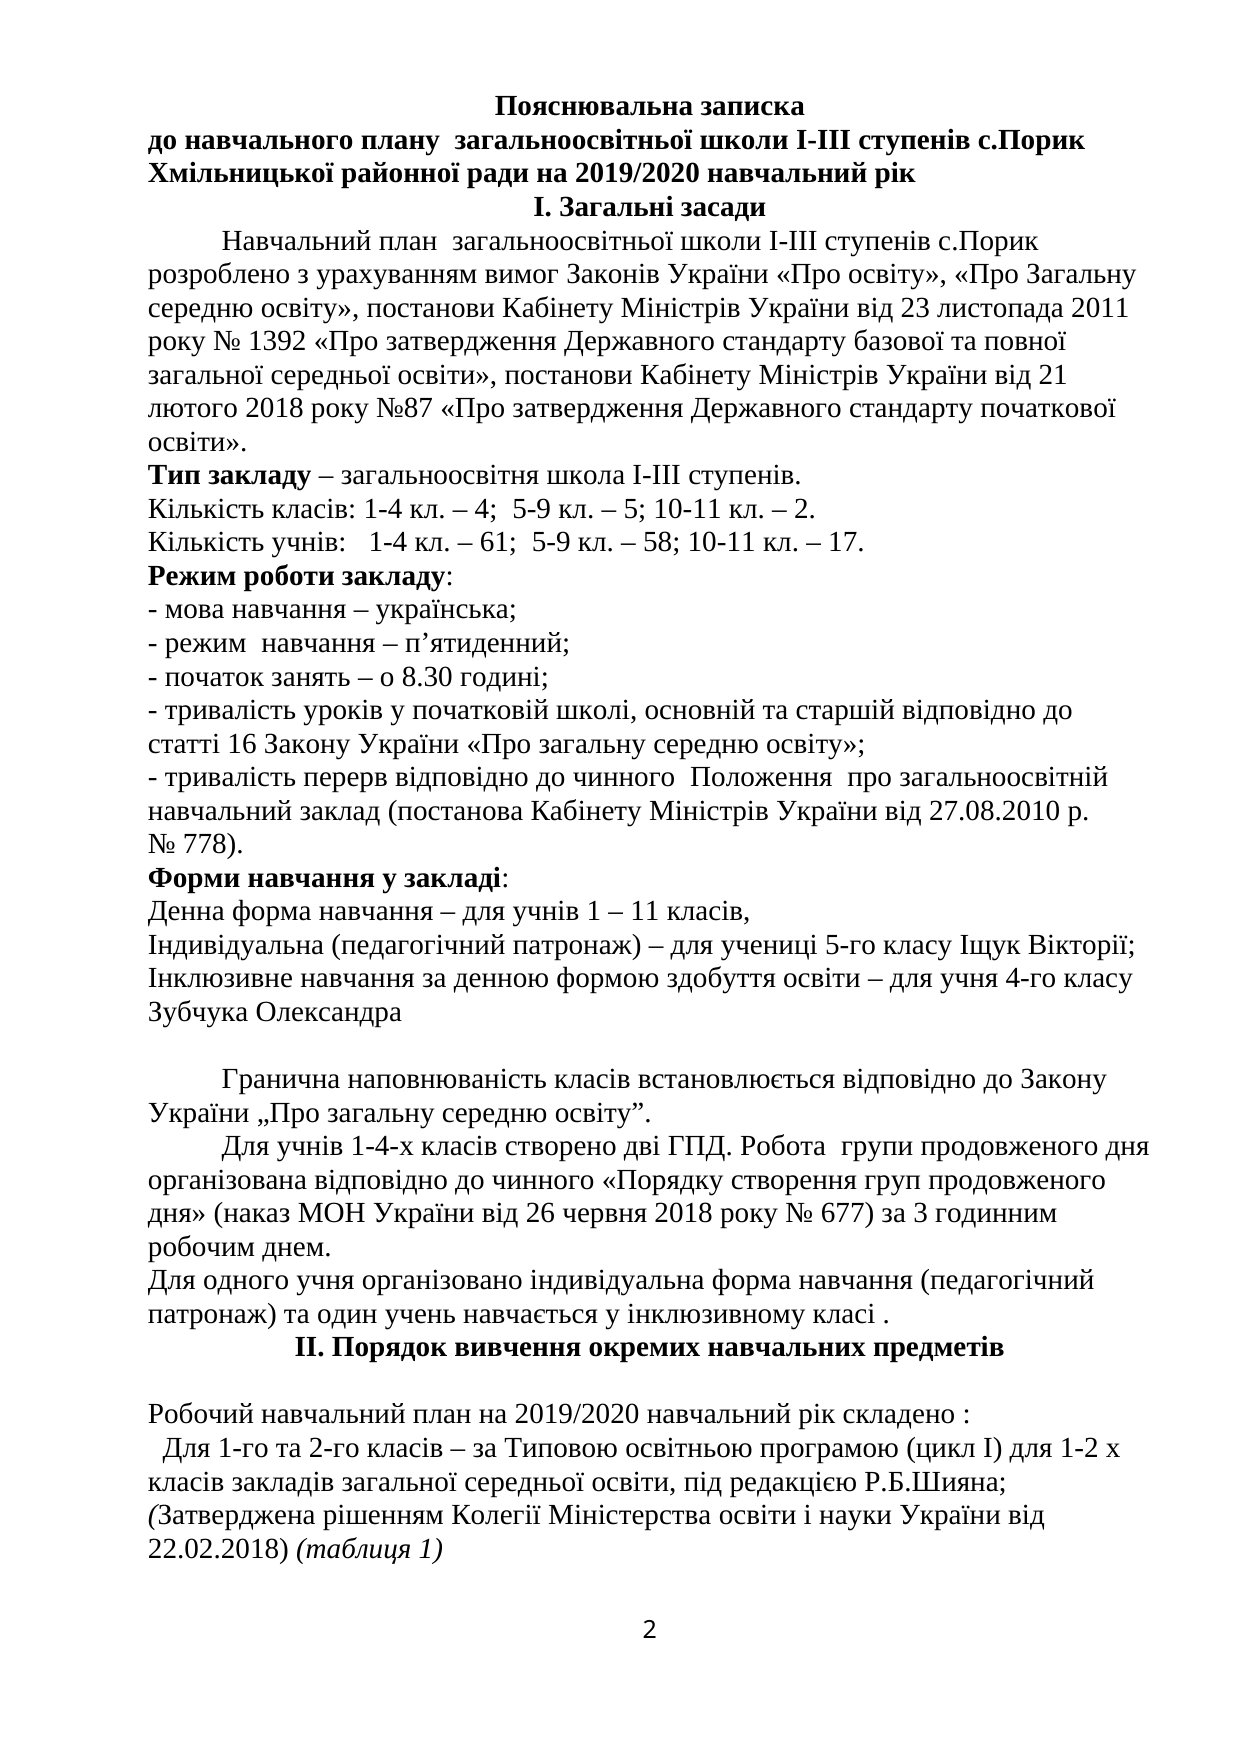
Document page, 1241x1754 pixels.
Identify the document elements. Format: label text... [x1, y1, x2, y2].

text - мова навчання – українська; [148, 592, 1152, 625]
text Для одного учня організовано індивідуальна форма навчання (педагогічний патронаж) та один учень навчається у інклюзивному класі . [148, 1262, 1152, 1329]
text ІІ. Порядок вивчення окремих навчальних предметів [148, 1329, 1152, 1363]
text - тривалість уроків у початковій школі, основній та старшій відповідно до статті 16 Закону України «Про загальну середню освіту»; [148, 692, 1152, 759]
text - режим навчання – п’ятиденний; [148, 625, 1152, 659]
text Денна форма навчання – для учнів 1 – 11 класів, [148, 893, 1152, 927]
text Індивідуальна (педагогічний патронаж) – для учениці 5-го класу Іщук Вікторії; Інклюзивне навчання за денною формою здобуття освіти – для учня 4-го класу Зубчука Олександра [148, 927, 1152, 1028]
text Для учнів 1-4-х класів створено дві ГПД. Робота групи продовженого дня організована відповідно до чинного «Порядку створення груп продовженого дня» (наказ МОН України від 26 червня 2018 року № 677) за 3 годинним робочим днем. [148, 1128, 1152, 1262]
text Кількість учнів: 1-4 кл. – 61; 5-9 кл. – 58; 10-11 кл. – 17. [148, 524, 1152, 558]
text Гранична наповнюваність класів встановлюється відповідно до Закону України „Про загальну середню освіту”. [148, 1061, 1152, 1128]
text Для 1-го та 2-го класів – за Типовою освітньою програмою (цикл І) для 1-2 х класів закладів загальної середньої освіти, під редакцією Р.Б.Шияна; (Затверджена рішенням Колегії Міністерства освіти і науки України від 22.02.2018) (таблиця 1) [148, 1430, 1152, 1564]
text - тривалість перерв відповідно до чинного Положення про загальноосвітній навчальний заклад (постанова Кабінету Міністрів України від 27.08.2010 р. № 778). [148, 759, 1152, 860]
text Кількість класів: 1-4 кл. – 4; 5-9 кл. – 5; 10-11 кл. – 2. [148, 491, 1152, 524]
text до навчального плану загальноосвітньої школи І-ІІІ ступенів с.Порик Хмільницької районної ради на 2019/2020 навчальний рік [148, 122, 1152, 189]
text Форми навчання у закладі: [148, 860, 1152, 893]
text - початок занять – о 8.30 годині; [148, 659, 1152, 692]
text Пояснювальна записка [148, 88, 1152, 122]
text Робочий навчальний план на 2019/2020 навчальний рік складено : [148, 1397, 1152, 1430]
text Режим роботи закладу: [148, 558, 1152, 592]
text Тип закладу – загальноосвітня школа І-ІІІ ступенів. [148, 457, 1152, 491]
text Навчальний план загальноосвітньої школи І-ІІІ ступенів с.Порик розроблено з урахуванням вимог Законів України «Про освіту», «Про Загальну середню освіту», постанови Кабінету Міністрів України від 23 листопада 2011 року № 1392 «Про затвердження Державного стандарту базової та повної загальної середньої освіти», постанови Кабінету Міністрів України від 21 лютого 2018 року №87 «Про затвердження Державного стандарту початкової освіти». [148, 223, 1152, 457]
text І. Загальні засади [148, 189, 1152, 223]
